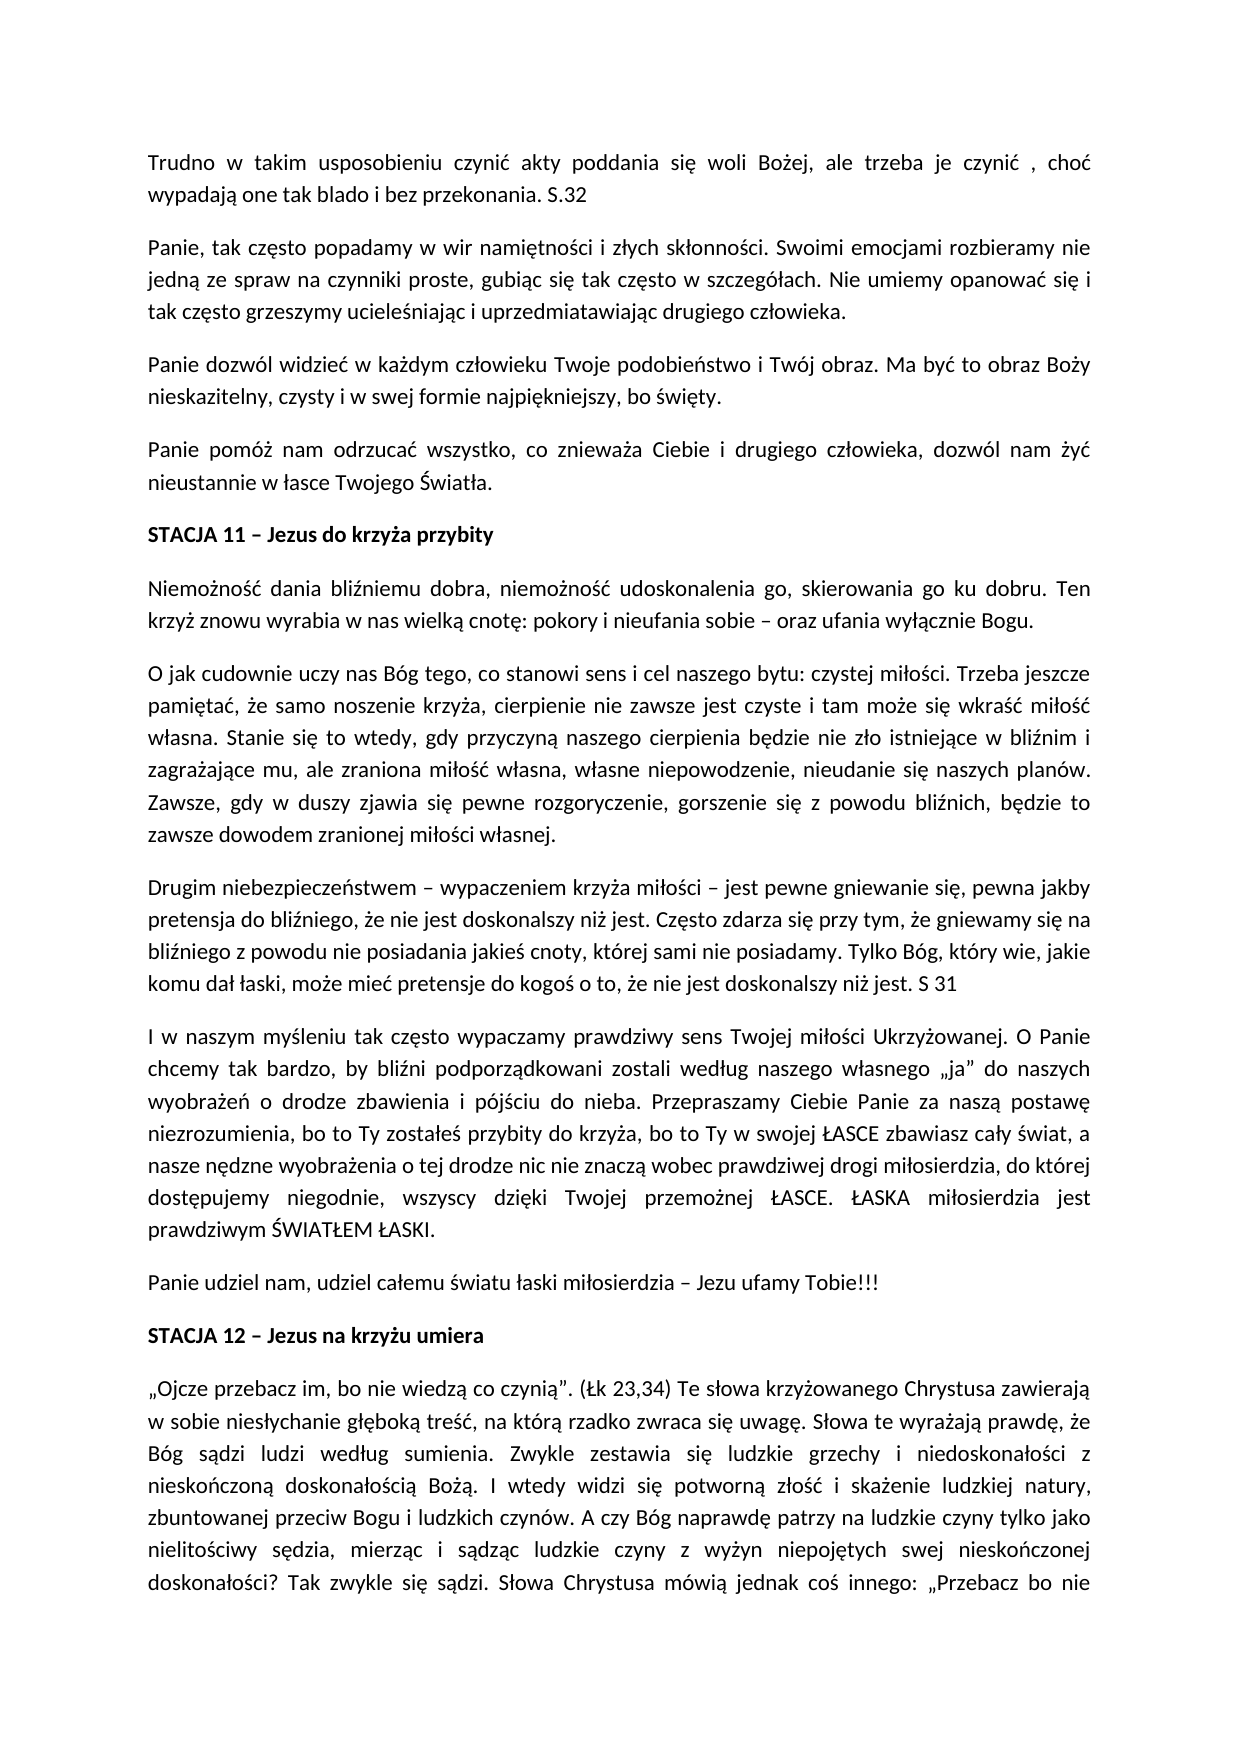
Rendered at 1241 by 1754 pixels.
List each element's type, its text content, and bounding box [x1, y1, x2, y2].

text Drugim niebezpieczeństwem – wypaczeniem krzyża miłości – jest pewne gniewanie się, pewna jakby pretensja do bliźniego, że nie jest doskonalszy niż jest. Często zdarza się przy tym, że gniewamy się na bliźniego z powodu nie posiadania jakieś cnoty, której sami nie posiadamy. Tylko Bóg, który wie, jakie komu dał łaski, może mieć pretensje do kogoś o to, że nie jest doskonalszy niż jest. S 31 [148, 873, 1093, 997]
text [148, 1374, 1093, 1596]
text STACJA 11 – Jezus do krzyża przybity [148, 521, 1093, 549]
text Panie udziel nam, udziel całemu światu łaski miłosierdzia – Jezu ufamy Tobie!!! [148, 1268, 1093, 1297]
text Trudno w takim usposobieniu czynić akty poddania się woli Bożej, ale trzeba je czynić , choć wypadają one tak blado i bez przekonania. S.32 [148, 148, 1093, 208]
text Panie dozwól widzieć w każdym człowieku Twoje podobieństwo i Twój obraz. Ma być to obraz Boży nieskazitelny, czysty i w swej formie najpiękniejszy, bo święty. [148, 350, 1093, 410]
text STACJA 12 – Jezus na krzyżu umiera [148, 1322, 1093, 1349]
text Panie pomóż nam odrzucać wszystko, co znieważa Ciebie i drugiego człowieka, dozwól nam żyć nieustannie w łasce Twojego Światła. [148, 435, 1093, 496]
text Niemożność dania bliźniemu dobra, niemożność udoskonalenia go, skierowania go ku dobru. Ten krzyż znowu wyrabia w nas wielką cnotę: pokory i nieufania sobie – oraz ufania wyłącznie Bogu. [148, 574, 1093, 634]
text I w naszym myśleniu tak często wypaczamy prawdziwy sens Twojej miłości Ukrzyżowanej. O Panie chcemy tak bardzo, by bliźni podporządkowani zostali według naszego własnego „ja” do naszych wyobrażeń o drodze zbawienia i pójściu do nieba. Przepraszamy Ciebie Panie za naszą postawę niezrozumienia, bo to Ty zostałeś przybity do krzyża, bo to Ty w swojej ŁASCE zbawiasz cały świat, a nasze nędzne wyobrażenia o tej drodze nic nie znaczą wobec prawdziwej drogi miłosierdzia, do której dostępujemy niegodnie, wszyscy dzięki Twojej przemożnej ŁASCE. ŁASKA miłosierdzia jest prawdziwym ŚWIATŁEM ŁASKI. [148, 1022, 1093, 1243]
text Panie, tak często popadamy w wir namiętności i złych skłonności. Swoimi emocjami rozbieramy nie jedną ze spraw na czynniki proste, gubiąc się tak często w szczegółach. Nie umiemy opanować się i tak często grzeszymy ucieleśniając i uprzedmiatawiając drugiego człowieka. [148, 233, 1093, 325]
text O jak cudownie uczy nas Bóg tego, co stanowi sens i cel naszego bytu: czystej miłości. Trzeba jeszcze pamiętać, że samo noszenie krzyża, cierpienie nie zawsze jest czyste i tam może się wkraść miłość własna. Stanie się to wtedy, gdy przyczyną naszego cierpienia będzie nie zło istniejące w bliźnim i zagrażające mu, ale zraniona miłość własna, własne niepowodzenie, nieudanie się naszych planów. Zawsze, gdy w duszy zjawia się pewne rozgoryczenie, gorszenie się z powodu bliźnich, będzie to zawsze dowodem zranionej miłości własnej. [148, 659, 1093, 848]
